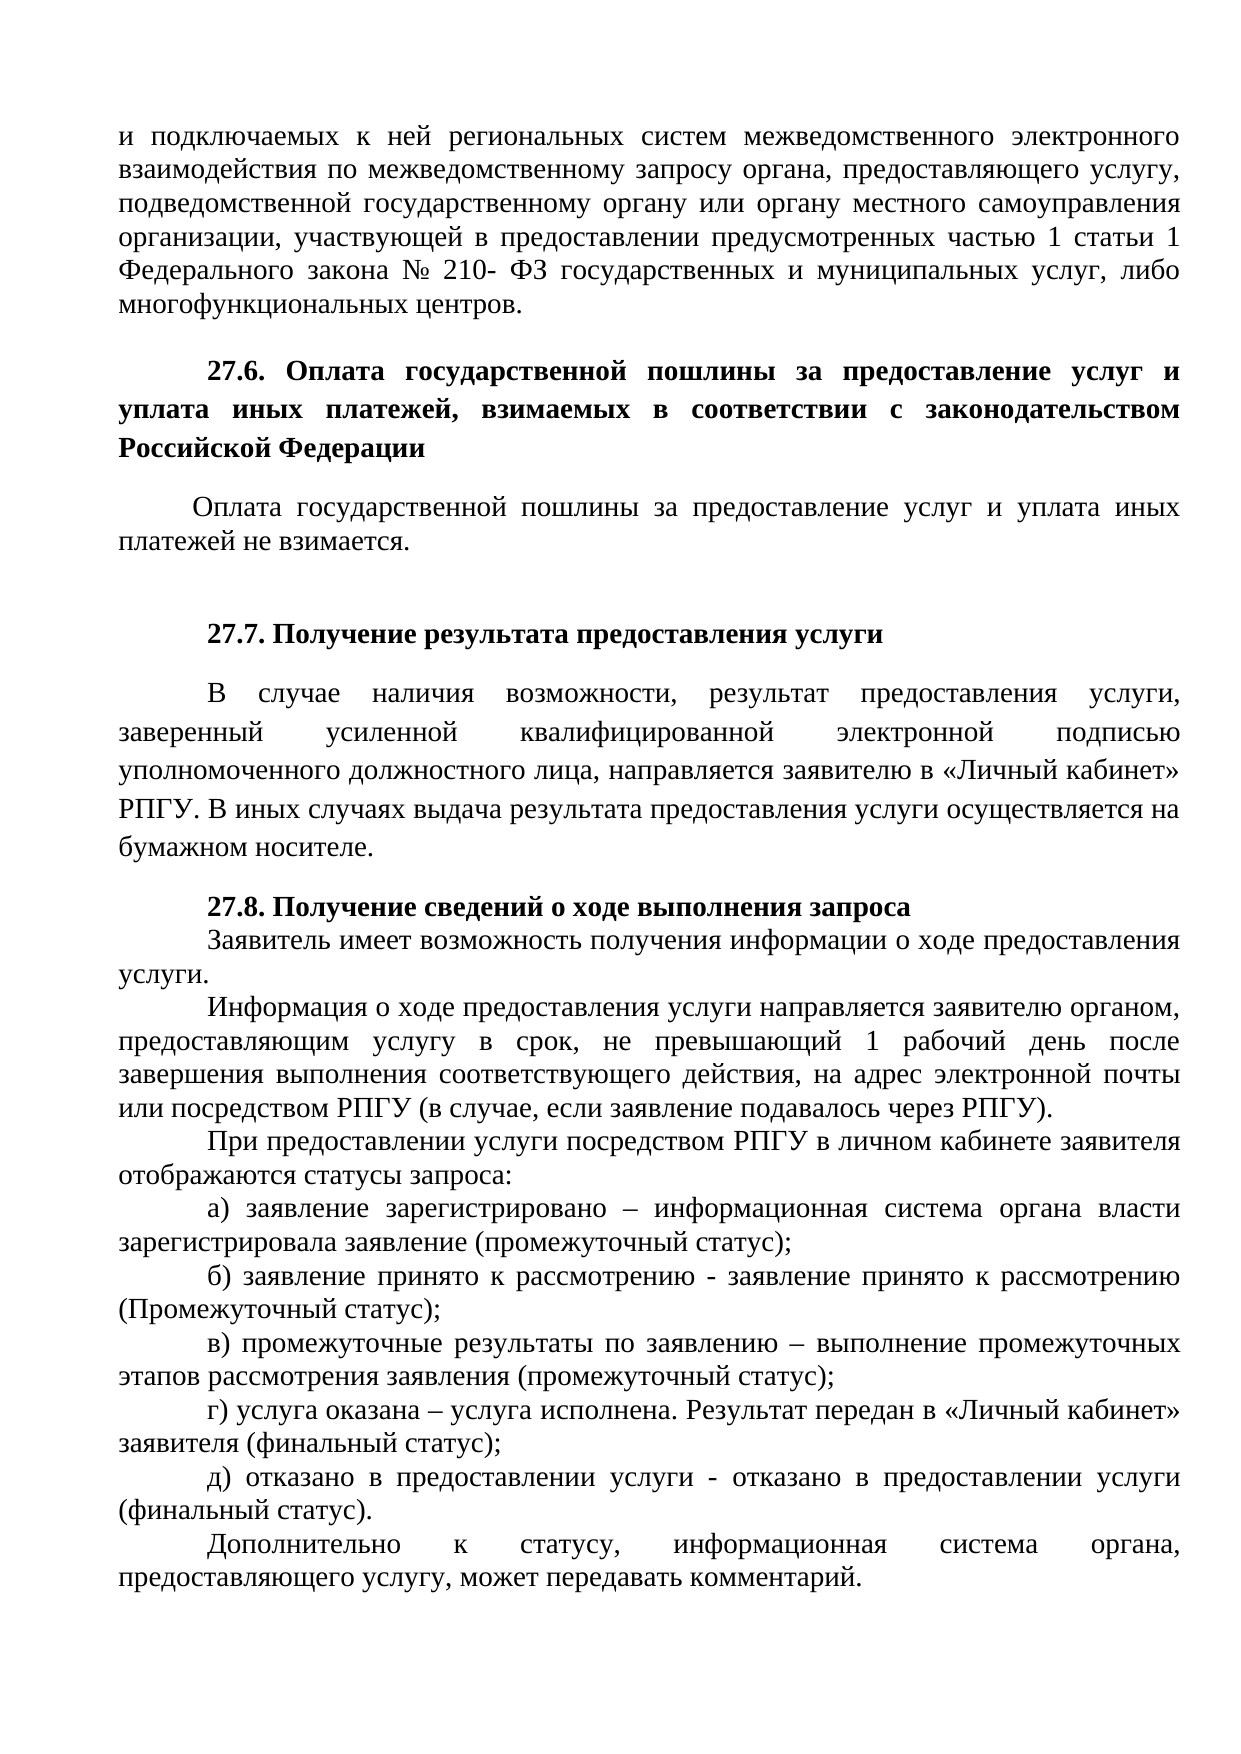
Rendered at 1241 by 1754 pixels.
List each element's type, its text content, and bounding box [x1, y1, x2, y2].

text б) заявление принято к рассмотрению - заявление принято к рассмотрению (Промежуточный статус); [118, 1258, 1181, 1325]
text 27.8. Получение сведений о ходе выполнения запроса [118, 889, 1181, 922]
text а) заявление зарегистрировано – информационная система органа власти зарегистрировала заявление (промежуточный статус); [118, 1191, 1181, 1258]
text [118, 118, 1181, 319]
text Оплата государственной пошлины за предоставление услуг и уплата иных платежей не взимается. [118, 489, 1181, 556]
text 27.6. Оплата государственной пошлины за предоставление услуг и уплата иных платежей, взимаемых в соответствии с законодательством Российской Федерации [118, 353, 1181, 463]
text В случае наличия возможности, результат предоставления услуги, заверенный усиленной квалифицированной электронной подписью уполномоченного должностного лица, направляется заявителю в «Личный кабинет» РПГУ. В иных случаях выдача результата предоставления услуги осуществляется на бумажном носителе. [118, 675, 1181, 863]
text Информация о ходе предоставления услуги направляется заявителю органом, предоставляющим услугу в срок, не превышающий 1 рабочий день после завершения выполнения соответствующего действия, на адрес электронной почты или посредством РПГУ (в случае, если заявление подавалось через РПГУ). [118, 989, 1181, 1123]
text в) промежуточные результаты по заявлению – выполнение промежуточных этапов рассмотрения заявления (промежуточный статус); [118, 1325, 1181, 1392]
text д) отказано в предоставлении услуги - отказано в предоставлении услуги (финальный статус). [118, 1459, 1181, 1526]
text 27.7. Получение результата предоставления услуги [118, 616, 1181, 649]
text г) услуга оказана – услуга исполнена. Результат передан в «Личный кабинет» заявителя (финальный статус); [118, 1392, 1181, 1459]
text При предоставлении услуги посредством РПГУ в личном кабинете заявителя отображаются статусы запроса: [118, 1123, 1181, 1191]
text Дополнительно к статусу, информационная система органа, предоставляющего услугу, может передавать комментарий. [118, 1526, 1181, 1593]
text Заявитель имеет возможность получения информации о ходе предоставления услуги. [118, 922, 1181, 989]
